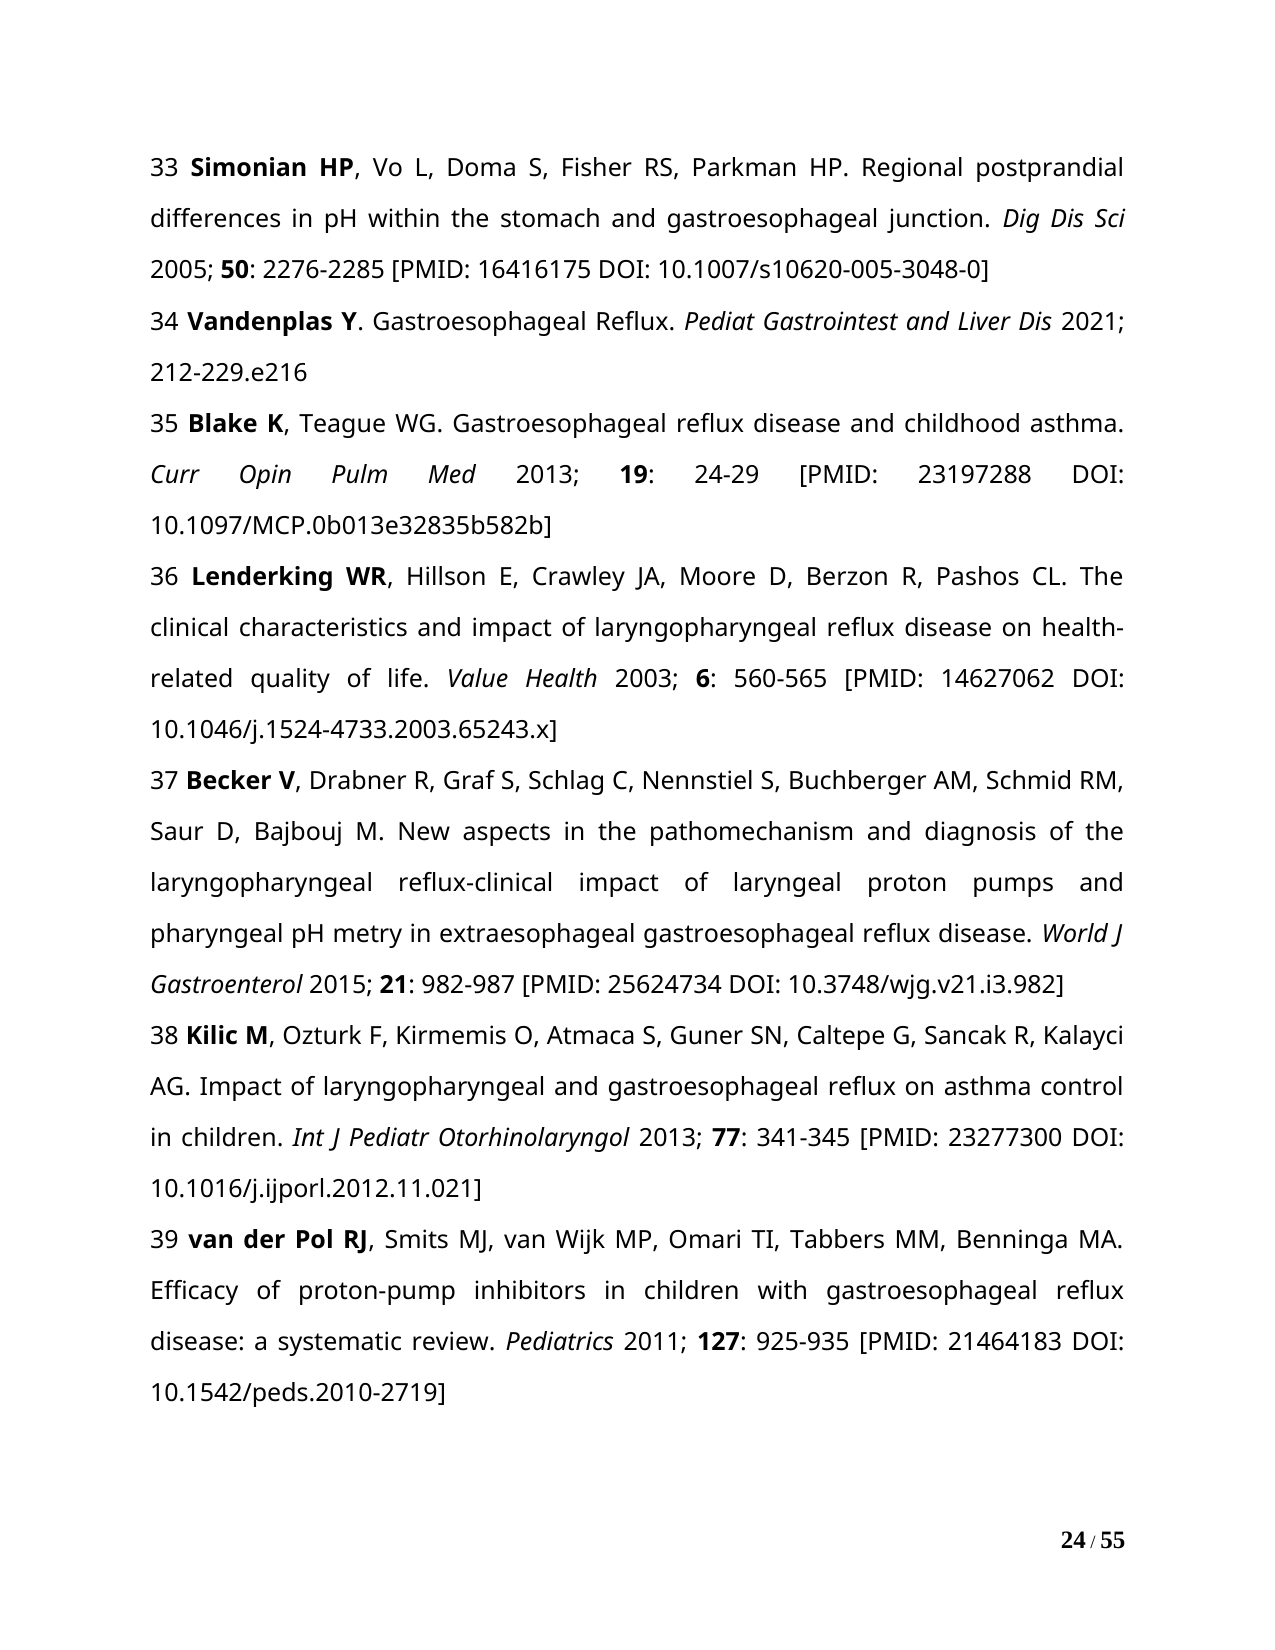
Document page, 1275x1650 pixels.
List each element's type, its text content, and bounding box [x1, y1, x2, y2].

text 36 Lenderking WR, Hillson E, Crawley JA, Moore D, Berzon R, Pashos CL. The clinical characteristics and impact of laryngopharyngeal reflux disease on health-related quality of life. Value Health 2003; 6: 560-565 [PMID: 14627062 DOI: 10.1046/j.1524-4733.2003.65243.x] [150, 558, 1125, 746]
text 35 Blake K, Teague WG. Gastroesophageal reflux disease and childhood asthma. Curr Opin Pulm Med 2013; 19: 24-29 [PMID: 23197288 DOI: 10.1097/MCP.0b013e32835b582b] [150, 405, 1125, 541]
text 37 Becker V, Drabner R, Graf S, Schlag C, Nennstiel S, Buchberger AM, Schmid RM, Saur D, Bajbouj M. New aspects in the pathomechanism and diagnosis of the laryngopharyngeal reflux-clinical impact of laryngeal proton pumps and pharyngeal pH metry in extraesophageal gastroesophageal reflux disease. World J Gastroenterol 2015; 21: 982-987 [PMID: 25624734 DOI: 10.3748/wjg.v21.i3.982] [150, 762, 1125, 1001]
text 33 Simonian HP, Vo L, Doma S, Fisher RS, Parkman HP. Regional postprandial differences in pH within the stomach and gastroesophageal junction. Dig Dis Sci 2005; 50: 2276-2285 [PMID: 16416175 DOI: 10.1007/s10620-005-3048-0] [150, 150, 1125, 286]
text 38 Kilic M, Ozturk F, Kirmemis O, Atmaca S, Guner SN, Caltepe G, Sancak R, Kalayci AG. Impact of laryngopharyngeal and gastroesophageal reflux on asthma control in children. Int J Pediatr Otorhinolaryngol 2013; 77: 341-345 [PMID: 23277300 DOI: 10.1016/j.ijporl.2012.11.021] [150, 1018, 1125, 1205]
text 39 van der Pol RJ, Smits MJ, van Wijk MP, Omari TI, Tabbers MM, Benninga MA. Efficacy of proton-pump inhibitors in children with gastroesophageal reflux disease: a systematic review. Pediatrics 2011; 127: 925-935 [PMID: 21464183 DOI: 10.1542/peds.2010-2719] [150, 1222, 1125, 1409]
text 34 Vandenplas Y. Gastroesophageal Reflux. Pediat Gastrointest and Liver Dis 2021; 212-229.e216 [150, 303, 1125, 388]
